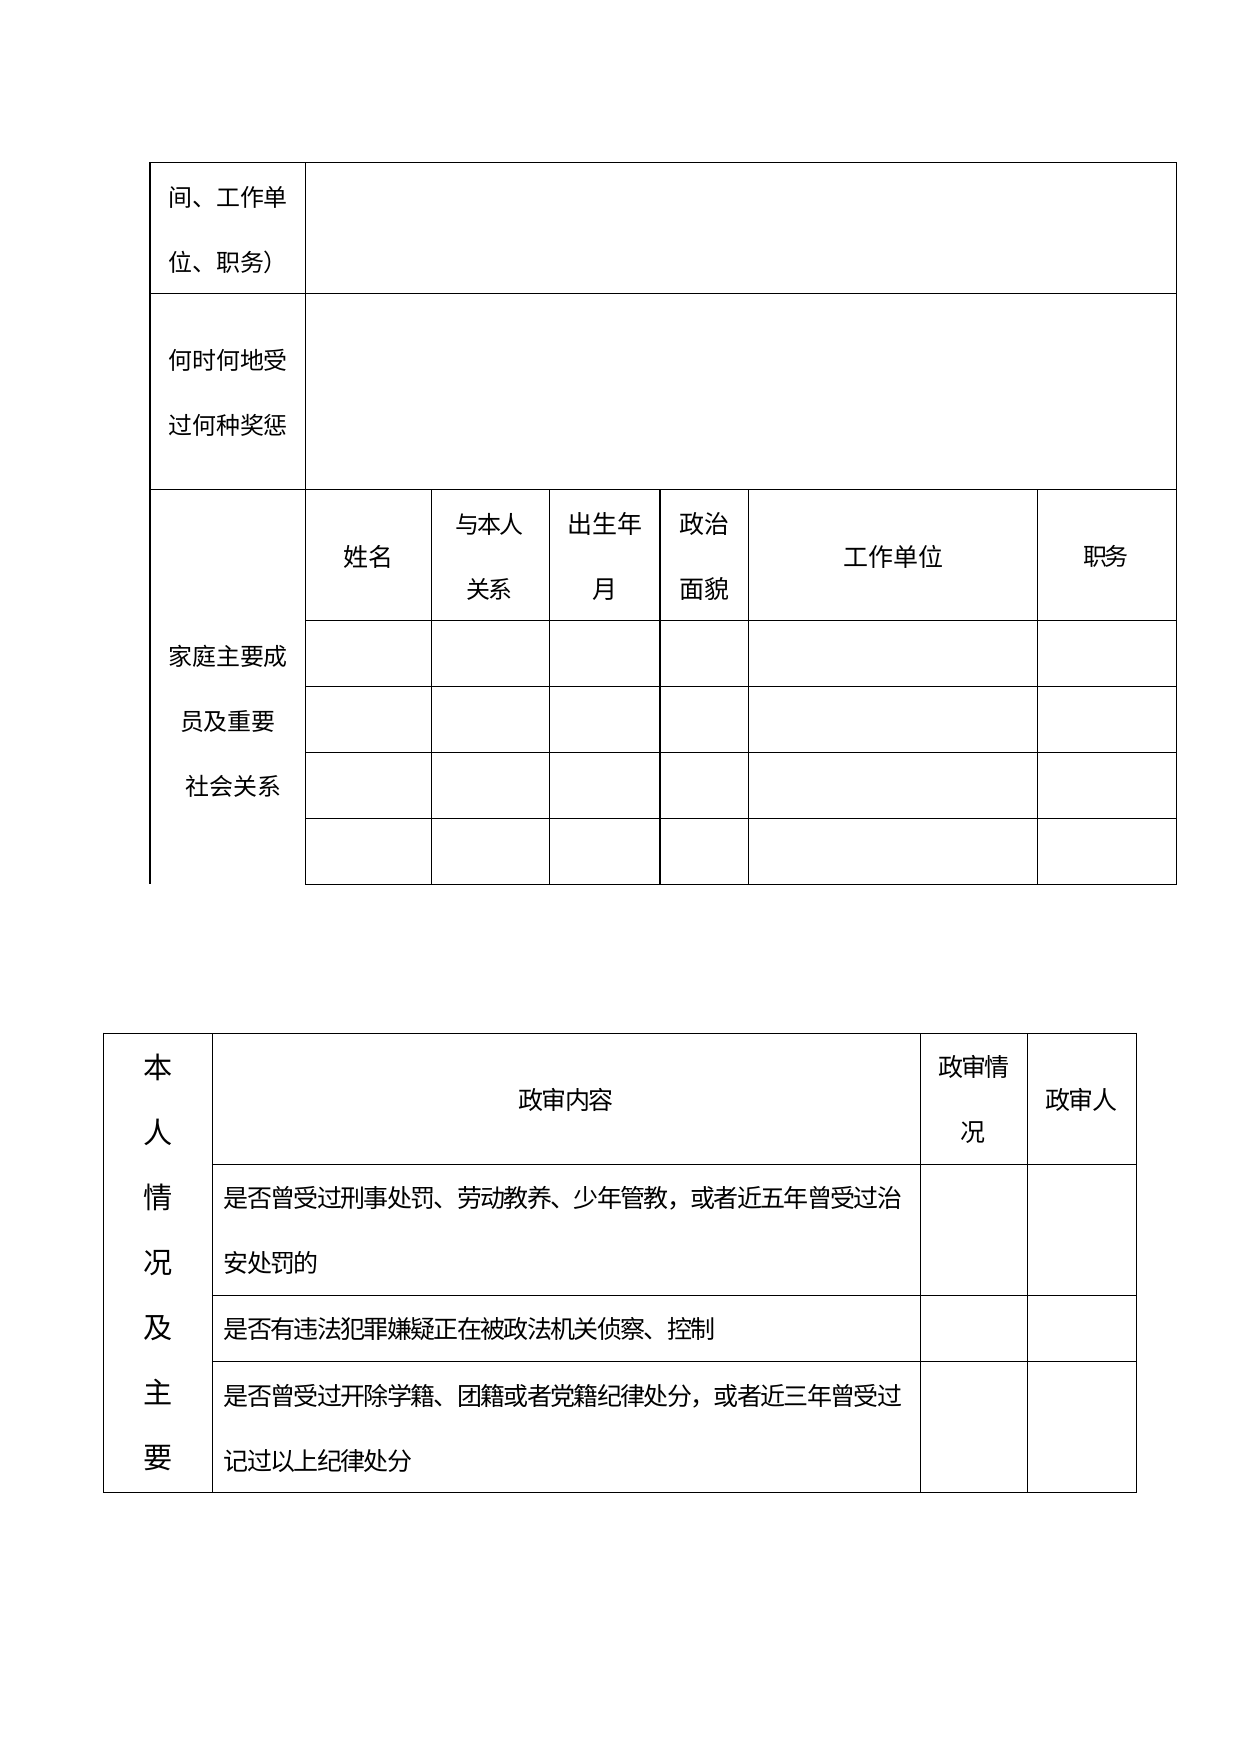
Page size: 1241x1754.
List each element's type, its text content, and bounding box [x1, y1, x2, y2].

table_cell 工作单位 [749, 490, 1037, 620]
table_cell 是否曾受过刑事处罚、劳动教养、少年管教，或者近五年曾受过治安处罚的 [213, 1165, 920, 1294]
table_cell 与本人 关系 [432, 490, 549, 620]
table_cell [306, 163, 1176, 293]
table_header 本 人 情 况 及 主 要 社 会 关 系 情 况 [104, 1034, 212, 1492]
table_cell [749, 819, 1037, 884]
table_cell 出生年月 [550, 490, 659, 620]
table_cell [306, 687, 431, 752]
table_header 政审人 [1028, 1034, 1136, 1163]
table_cell [306, 753, 431, 818]
table_cell [749, 621, 1037, 686]
table_cell [921, 1362, 1027, 1492]
table_cell 是否曾受过开除学籍、团籍或者党籍纪律处分，或者近三年曾受过记过以上纪律处分 [213, 1362, 920, 1492]
table_cell 政治面貌 [661, 490, 748, 620]
table_cell [306, 819, 431, 884]
table_cell [749, 753, 1037, 818]
table_cell [306, 294, 1176, 489]
table_cell 何时何地受过何种奖惩 [151, 294, 305, 489]
table_cell [432, 819, 549, 884]
table_cell [1038, 753, 1176, 818]
table_cell [432, 753, 549, 818]
table_cell [749, 687, 1037, 752]
table_cell [306, 621, 431, 686]
table_cell 是否有违法犯罪嫌疑正在被政法机关侦察、控制 [213, 1296, 920, 1361]
table_cell [550, 753, 659, 818]
table_cell 姓名 [306, 490, 431, 620]
table_cell [661, 621, 748, 686]
table_cell [550, 621, 659, 686]
table_cell [1038, 621, 1176, 686]
table_cell [1028, 1296, 1136, 1361]
table_cell [432, 687, 549, 752]
table_cell [1038, 819, 1176, 884]
table_cell [661, 753, 748, 818]
table_cell [921, 1165, 1027, 1294]
table_cell [1028, 1165, 1136, 1294]
table_cell [1038, 687, 1176, 752]
table_cell [921, 1296, 1027, 1361]
table_header 政审情况 [921, 1034, 1027, 1163]
table_cell [432, 621, 549, 686]
table_cell 职务 [1038, 490, 1176, 620]
table_cell [1028, 1362, 1136, 1492]
table_cell [550, 687, 659, 752]
table_cell 家庭主要成员及重要 社会关系 [151, 490, 305, 884]
table_cell [550, 819, 659, 884]
table_cell 工作经历 （包括时间、工作单位、职务） [151, 163, 305, 293]
table_header 政审内容 [213, 1034, 920, 1163]
table_cell [661, 687, 748, 752]
table_cell [661, 819, 748, 884]
